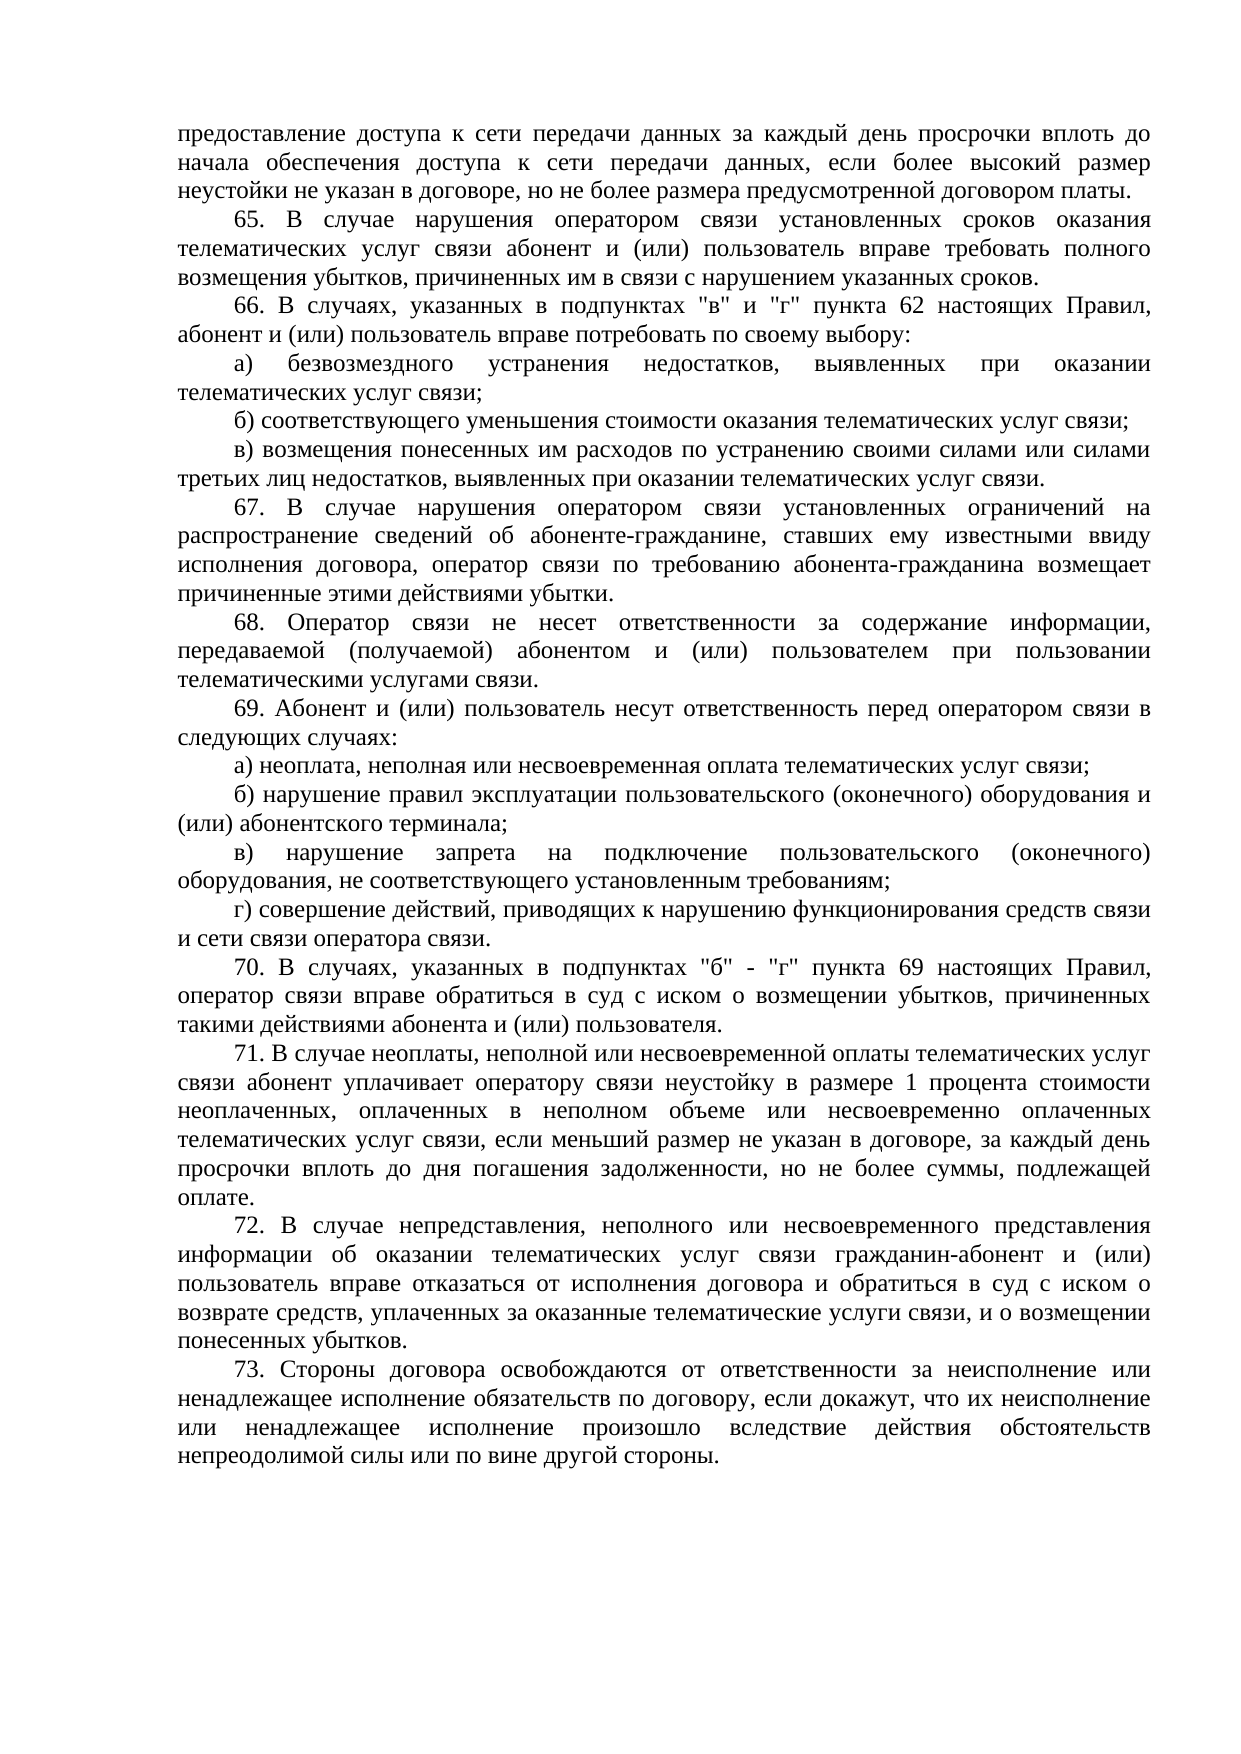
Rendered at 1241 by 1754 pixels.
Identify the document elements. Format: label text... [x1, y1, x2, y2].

text б) нарушение правил эксплуатации пользовательского (оконечного) оборудования и (или) абонентского терминала; [177, 779, 1152, 837]
text 65. В случае нарушения оператором связи установленных сроков оказания телематических услуг связи абонент и (или) пользователь вправе требовать полного возмещения убытков, причиненных им в связи с нарушением указанных сроков. [177, 204, 1152, 291]
text 73. Стороны договора освобождаются от ответственности за неисполнение или ненадлежащее исполнение обязательств по договору, если докажут, что их неисполнение или ненадлежащее исполнение произошло вследствие действия обстоятельств непреодолимой силы или по вине другой стороны. [177, 1354, 1152, 1469]
text а) безвозмездного устранения недостатков, выявленных при оказании телематических услуг связи; [177, 348, 1152, 406]
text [177, 118, 1152, 204]
text 69. Абонент и (или) пользователь несут ответственность перед оператором связи в следующих случаях: [177, 693, 1152, 751]
text в) нарушение запрета на подключение пользовательского (оконечного) оборудования, не соответствующего установленным требованиям; [177, 837, 1152, 894]
text в) возмещения понесенных им расходов по устранению своими силами или силами третьих лиц недостатков, выявленных при оказании телематических услуг связи. [177, 434, 1152, 492]
text 67. В случае нарушения оператором связи установленных ограничений на распространение сведений об абоненте-гражданине, ставших ему известными ввиду исполнения договора, оператор связи по требованию абонента-гражданина возмещает причиненные этими действиями убытки. [177, 492, 1152, 607]
text а) неоплата, неполная или несвоевременная оплата телематических услуг связи; [177, 751, 1152, 779]
text 70. В случаях, указанных в подпунктах "б" - "г" пункта 69 настоящих Правил, оператор связи вправе обратиться в суд с иском о возмещении убытков, причиненных такими действиями абонента и (или) пользователя. [177, 952, 1152, 1038]
text 68. Оператор связи не несет ответственности за содержание информации, передаваемой (получаемой) абонентом и (или) пользователем при пользовании телематическими услугами связи. [177, 607, 1152, 693]
text б) соответствующего уменьшения стоимости оказания телематических услуг связи; [177, 406, 1152, 434]
text 71. В случае неоплаты, неполной или несвоевременной оплаты телематических услуг связи абонент уплачивает оператору связи неустойку в размере 1 процента стоимости неоплаченных, оплаченных в неполном объеме или несвоевременно оплаченных телематических услуг связи, если меньший размер не указан в договоре, за каждый день просрочки вплоть до дня погашения задолженности, но не более суммы, подлежащей оплате. [177, 1038, 1152, 1211]
text 72. В случае непредставления, неполного или несвоевременного представления информации об оказании телематических услуг связи гражданин-абонент и (или) пользователь вправе отказаться от исполнения договора и обратиться в суд с иском о возврате средств, уплаченных за оказанные телематические услуги связи, и о возмещении понесенных убытков. [177, 1211, 1152, 1354]
text г) совершение действий, приводящих к нарушению функционирования средств связи и сети связи оператора связи. [177, 894, 1152, 952]
text 66. В случаях, указанных в подпунктах "в" и "г" пункта 62 настоящих Правил, абонент и (или) пользователь вправе потребовать по своему выбору: [177, 291, 1152, 348]
